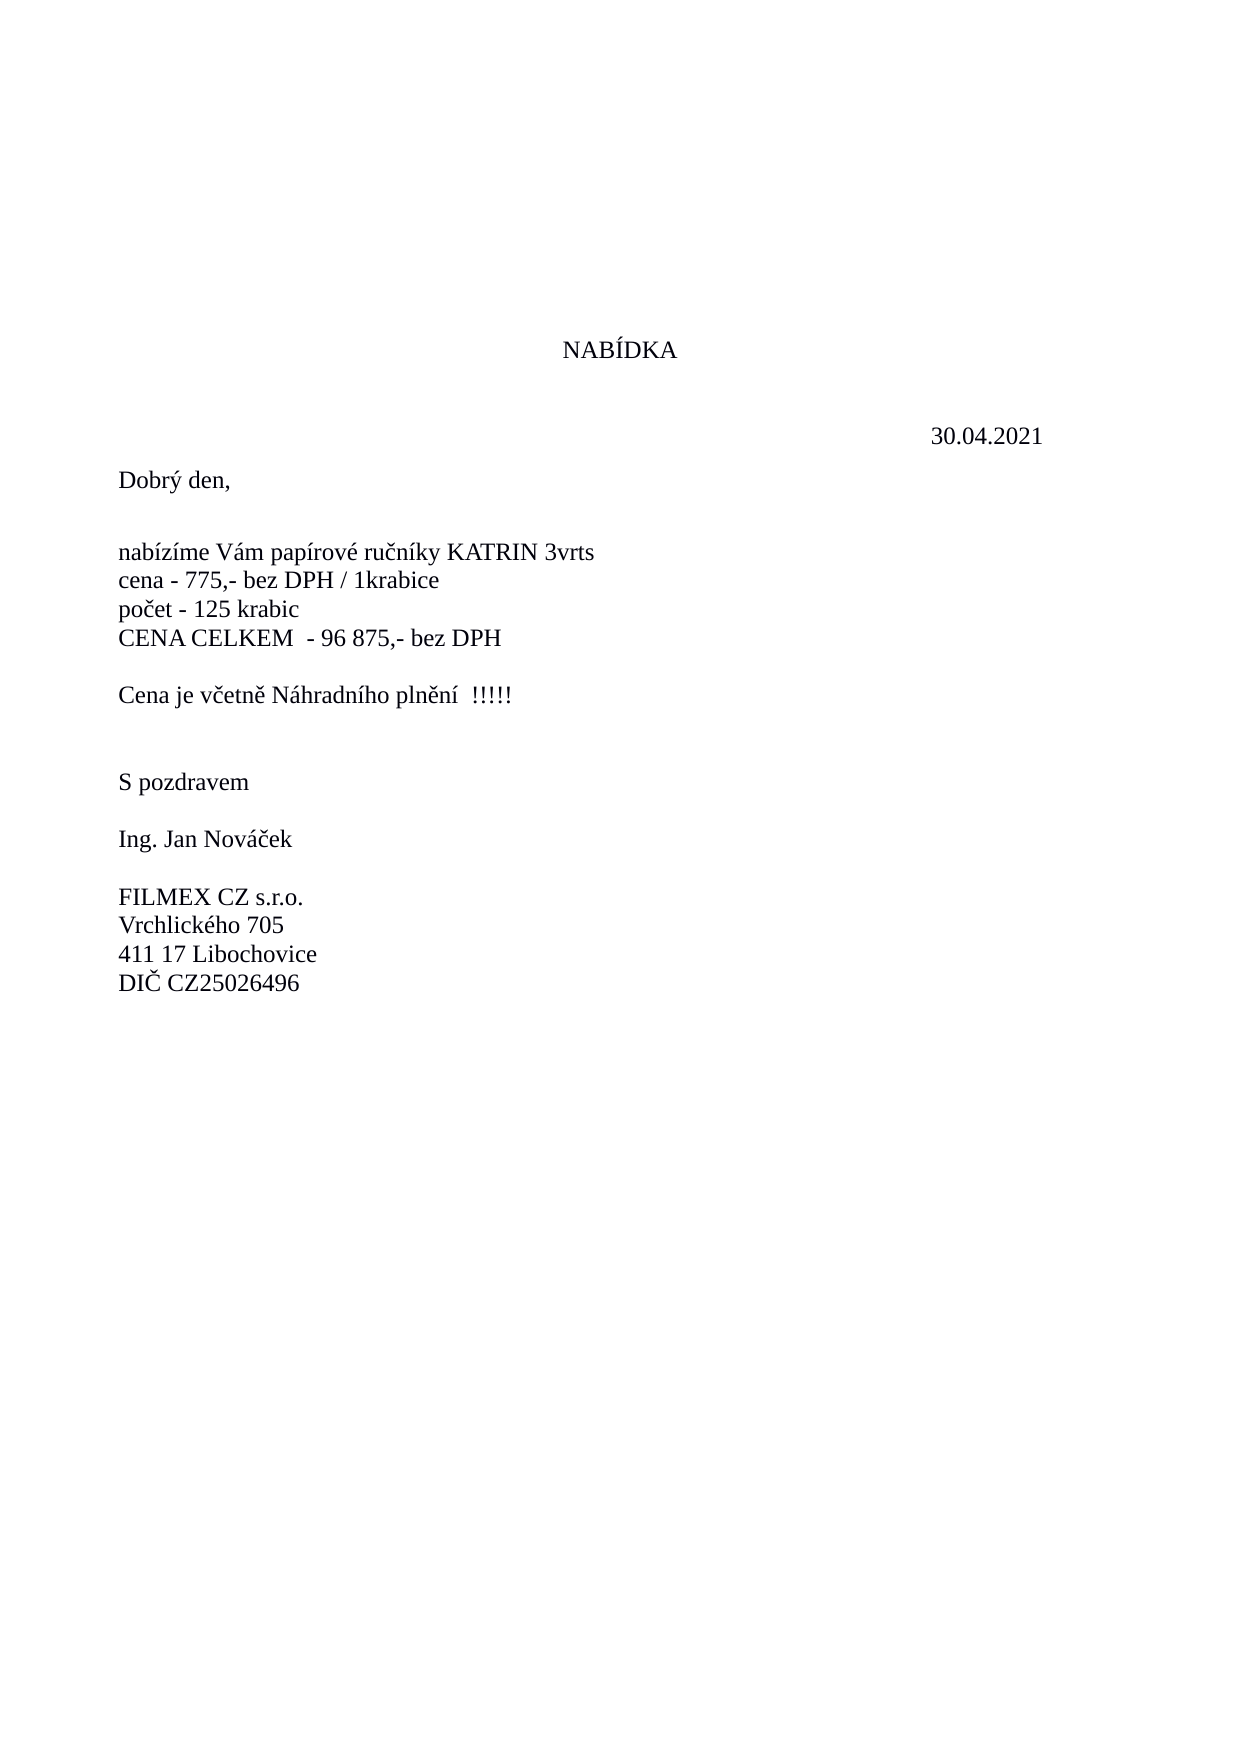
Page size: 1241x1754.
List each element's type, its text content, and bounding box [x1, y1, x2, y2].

text DIČ CZ25026496 [118, 968, 1122, 997]
text 411 17 Libochovice [118, 939, 1122, 968]
text FILMEX CZ s.r.o. [118, 882, 1122, 911]
text nabízíme Vám papírové ručníky KATRIN 3vrts [118, 537, 1122, 566]
text 30.04.2021 [118, 421, 1122, 450]
text cena - 775,- bez DPH / 1krabice [118, 566, 1122, 594]
text Ing. Jan Nováček [118, 824, 1122, 853]
text CENA CELKEM - 96 875,- bez DPH [118, 623, 1122, 652]
text Vrchlického 705 [118, 911, 1122, 939]
text NABÍDKA [118, 335, 1122, 363]
text Dobrý den, [118, 465, 1122, 493]
text počet - 125 krabic [118, 594, 1122, 623]
text S pozdravem [118, 767, 1122, 796]
text Cena je včetně Náhradního plnění !!!!! [118, 681, 1122, 709]
